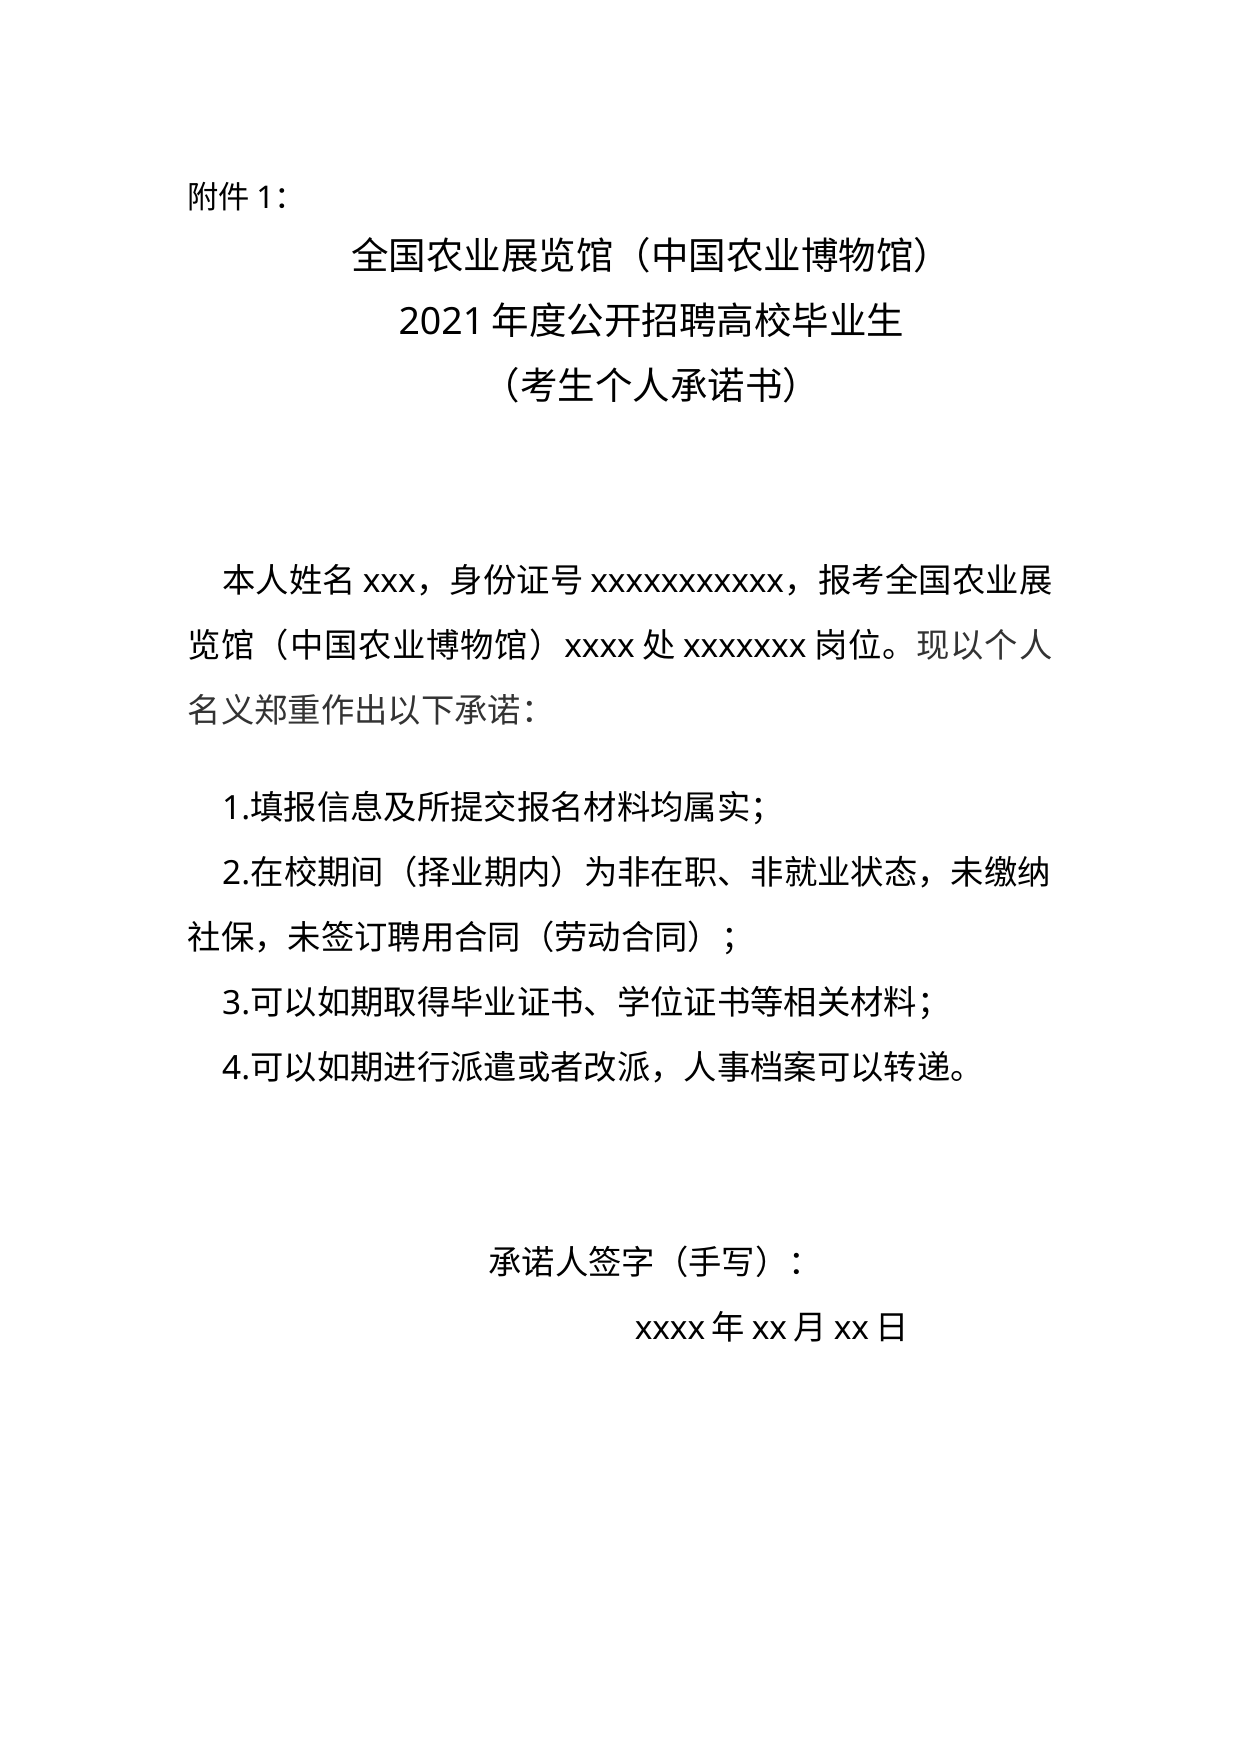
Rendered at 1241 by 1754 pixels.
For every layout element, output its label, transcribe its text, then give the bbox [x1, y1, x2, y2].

text xxxx年xx月xx日 [187, 1293, 1053, 1358]
text （考生个人承诺书） [249, 350, 1053, 415]
text 2021年度公开招聘高校毕业生 [249, 285, 1053, 350]
text 附件1： [187, 162, 1053, 220]
text 4.可以如期进行派遣或者改派，人事档案可以转递。 [187, 1033, 1053, 1098]
text 全国农业展览馆（中国农业博物馆） [249, 220, 1053, 285]
text 2.在校期间（择业期内）为非在职、非就业状态，未缴纳社保，未签订聘用合同（劳动合同）； [187, 838, 1053, 968]
text 3.可以如期取得毕业证书、学位证书等相关材料； [187, 968, 1053, 1033]
text 本人姓名xxx，身份证号xxxxxxxxxxx，报考全国农业展览馆（中国农业博物馆）xxxx处xxxxxxx岗位。现以个人名义郑重作出以下承诺： [187, 545, 1053, 740]
text 承诺人签字（手写）： [187, 1228, 1053, 1293]
text 1.填报信息及所提交报名材料均属实； [187, 773, 1053, 838]
